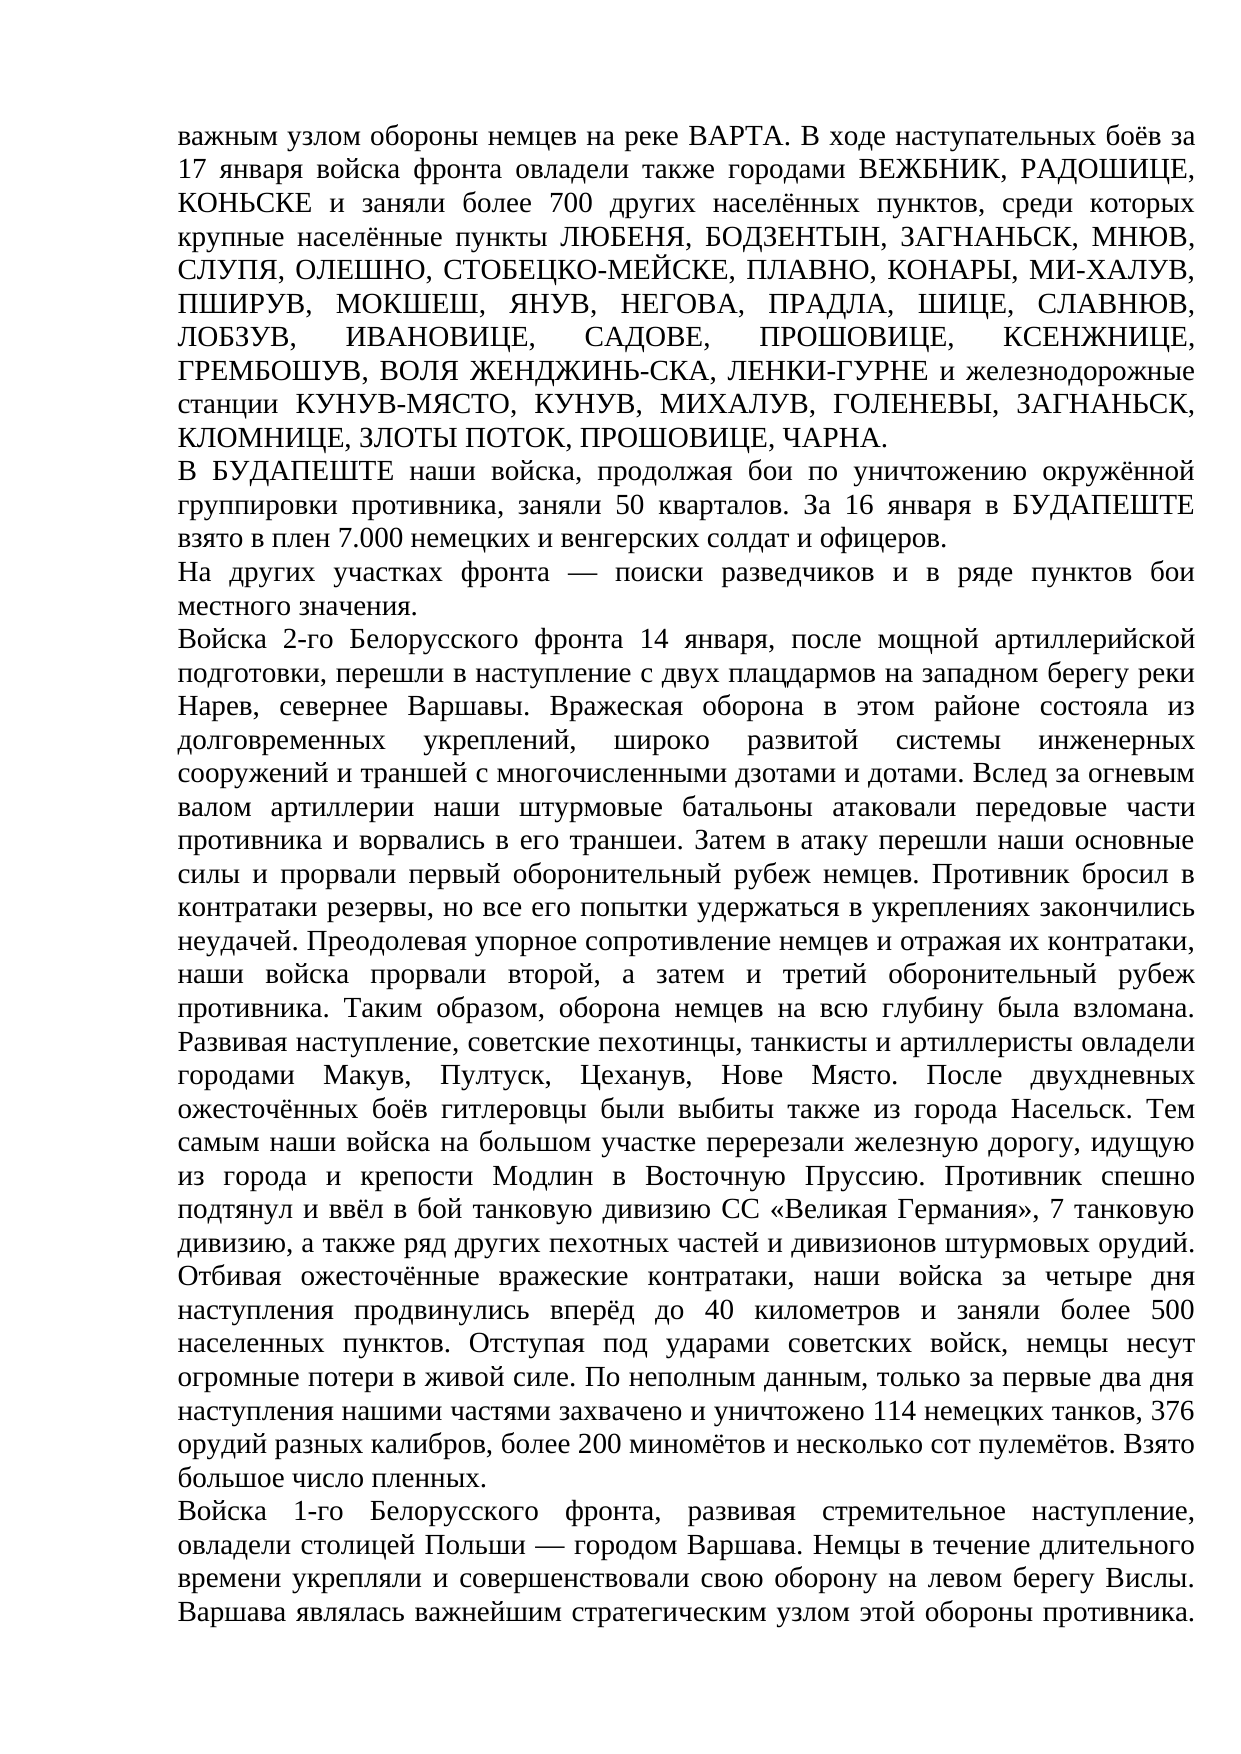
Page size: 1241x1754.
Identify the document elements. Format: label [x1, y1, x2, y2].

table_header [177, 118, 1152, 1627]
